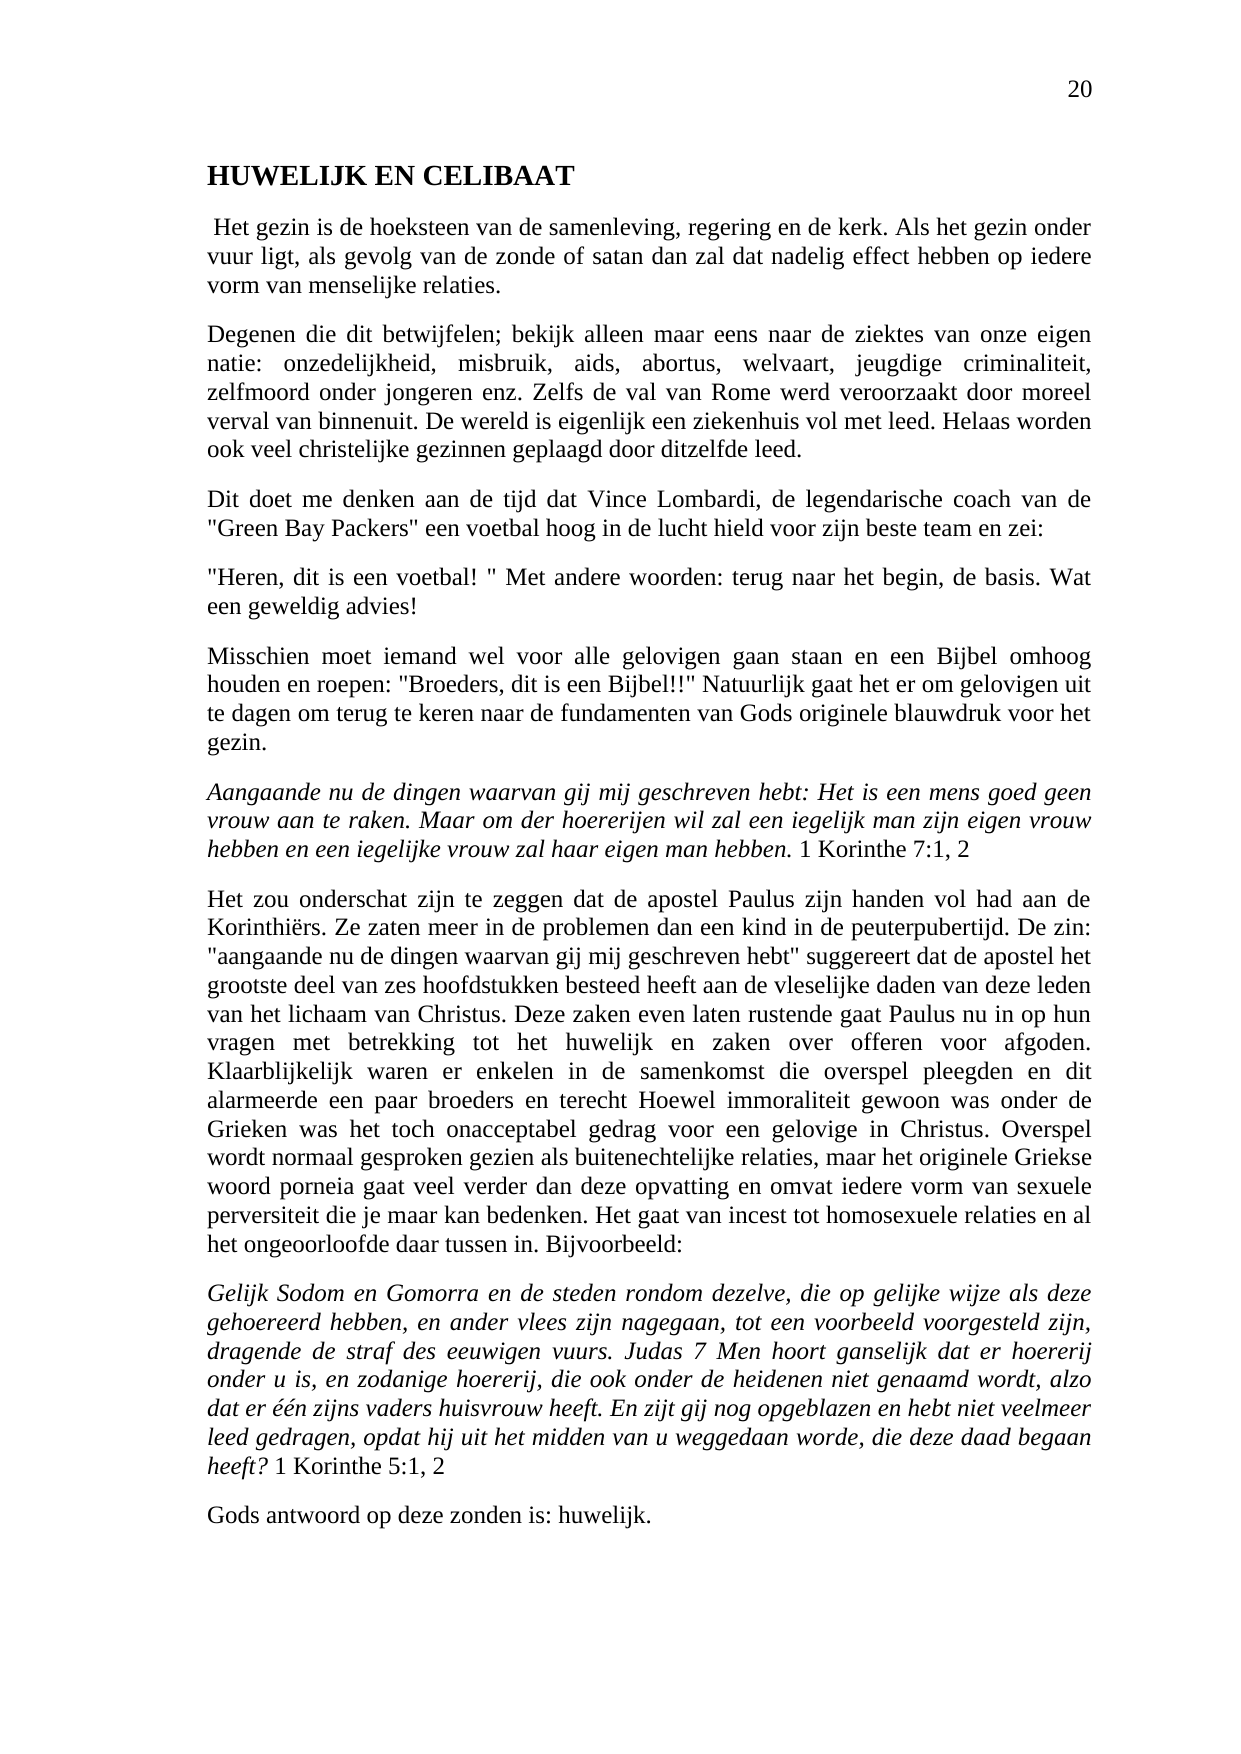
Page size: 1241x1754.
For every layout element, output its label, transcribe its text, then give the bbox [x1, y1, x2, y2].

text Het zou onderschat zijn te zeggen dat de apostel Paulus zijn handen vol had aan de Korinthiërs. Ze zaten meer in de problemen dan een kind in de peuterpubertijd. De zin: "aangaande nu de dingen waarvan gij mij geschreven hebt" suggereert dat de apostel het grootste deel van zes hoofdstukken besteed heeft aan de vleselijke daden van deze leden van het lichaam van Christus. Deze zaken even laten rustende gaat Paulus nu in op hun vragen met betrekking tot het huwelijk en zaken over offeren voor afgoden. Klaarblijkelijk waren er enkelen in de samenkomst die overspel pleegden en dit alarmeerde een paar broeders en terecht Hoewel immoraliteit gewoon was onder de Grieken was het toch onacceptabel gedrag voor een gelovige in Christus. Overspel wordt normaal gesproken gezien als buitenechtelijke relaties, maar het originele Griekse woord porneia gaat veel verder dan deze opvatting en omvat iedere vorm van sexuele perversiteit die je maar kan bedenken. Het gaat van incest tot homosexuele relaties en al het ongeoorloofde daar tussen in. Bijvoorbeeld: [207, 884, 1092, 1257]
text Aangaande nu de dingen waarvan gij mij geschreven hebt: Het is een mens goed geen vrouw aan te raken. Maar om der hoererijen wil zal een iegelijk man zijn eigen vrouw hebben en een iegelijke vrouw zal haar eigen man hebben. 1 Korinthe 7:1, 2 [207, 777, 1092, 863]
text Gelijk Sodom en Gomorra en de steden rondom dezelve, die op gelijke wijze als deze gehoereerd hebben, en ander vlees zijn nagegaan, tot een voorbeeld voorgesteld zijn, dragende de straf des eeuwigen vuurs. Judas 7 Men hoort ganselijk dat er hoererij onder u is, en zodanige hoererij, die ook onder de heidenen niet genaamd wordt, alzo dat er één zijns vaders huisvrouw heeft. En zijt gij nog opgeblazen en hebt niet veelmeer leed gedragen, opdat hij uit het midden van u weggedaan worde, die deze daad begaan heeft? 1 Korinthe 5:1, 2 [207, 1278, 1092, 1479]
text Misschien moet iemand wel voor alle gelovigen gaan staan en een Bijbel omhoog houden en roepen: "Broeders, dit is een Bijbel!!" Natuurlijk gaat het er om gelovigen uit te dagen om terug te keren naar de fundamenten van Gods originele blauwdruk voor het gezin. [207, 641, 1092, 756]
text "Heren, dit is een voetbal! " Met andere woorden: terug naar het begin, de basis. Wat een geweldig advies! [207, 562, 1092, 620]
text Het gezin is de hoeksteen van de samenleving, regering en de kerk. Als het gezin onder vuur ligt, als gevolg van de zonde of satan dan zal dat nadelig effect hebben op iedere vorm van menselijke relaties. [207, 212, 1092, 299]
text Gods antwoord op deze zonden is: huwelijk. [207, 1500, 1092, 1529]
text Dit doet me denken aan de tijd dat Vince Lombardi, de legendarische coach van de "Green Bay Packers" een voetbal hoog in de lucht hield voor zijn beste team en zei: [207, 484, 1092, 542]
text HUWELIJK EN CELIBAAT [207, 158, 1092, 192]
text Degenen die dit betwijfelen; bekijk alleen maar eens naar de ziektes van onze eigen natie: onzedelijkheid, misbruik, aids, abortus, welvaart, jeugdige criminaliteit, zelfmoord onder jongeren enz. Zelfs de val van Rome werd veroorzaakt door moreel verval van binnenuit. De wereld is eigenlijk een ziekenhuis vol met leed. Helaas worden ook veel christelijke gezinnen geplaagd door ditzelfde leed. [207, 319, 1092, 463]
